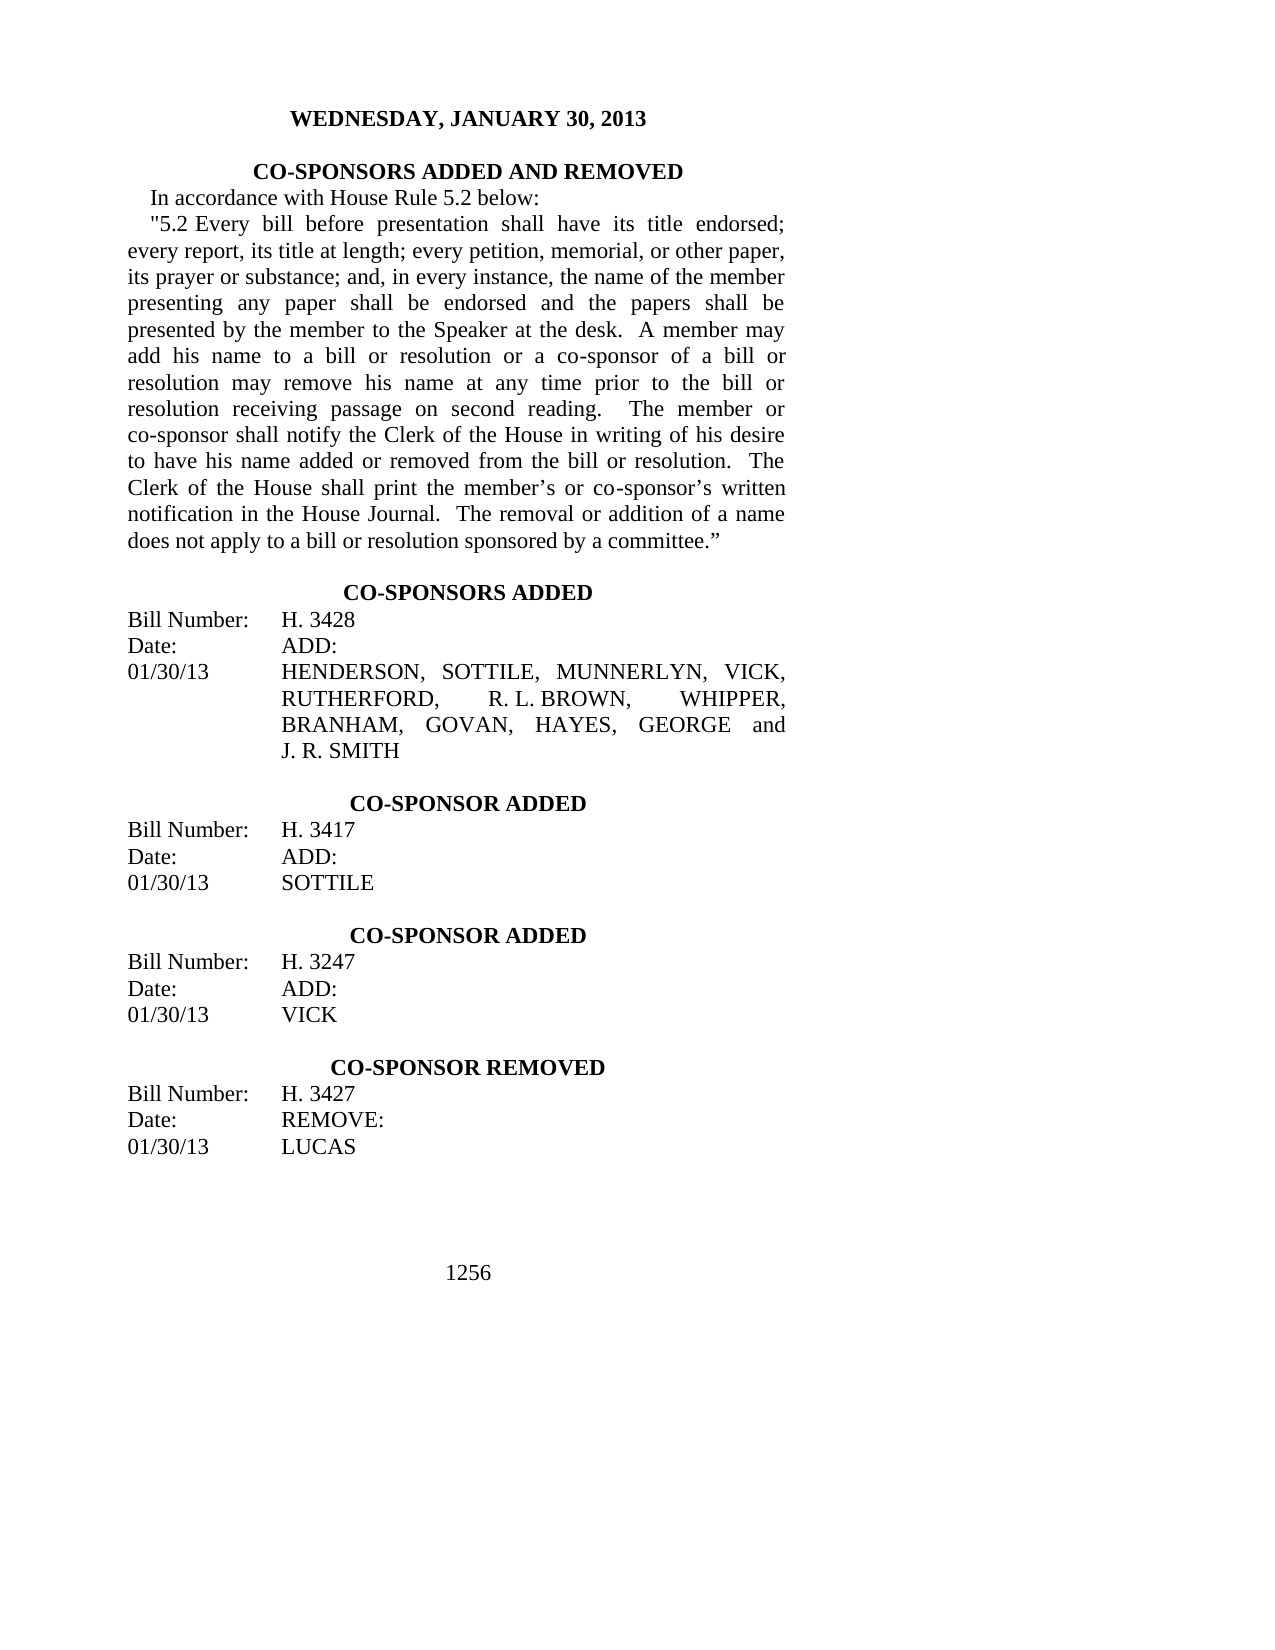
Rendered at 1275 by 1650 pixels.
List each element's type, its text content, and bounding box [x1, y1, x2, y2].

text CO-SPONSOR REMOVED [127, 1054, 786, 1080]
table_header H. 3427 [270, 1080, 405, 1106]
table_header H. 3417 [270, 817, 395, 843]
text "5.2 Every bill before presentation shall have its title endorsed; every report, its title at length; every petition, memorial, or other paper, its prayer or substance; and, in every instance, the name of the member presenting any paper shall be endorsed and the papers shall be presented by the member to the Speaker at the desk. A member may add his name to a bill or resolution or a co-sponsor of a bill or resolution may remove his name at any time prior to the bill or resolution receiving passage on second reading. The member or co-sponsor shall notify the Clerk of the House in writing of his desire to have his name added or removed from the bill or resolution. The Clerk of the House shall print the member’s or co-sponsor’s written notification in the House Journal. The removal or addition of a name does not apply to a bill or resolution sponsored by a committee.” [127, 210, 786, 553]
text CO-SPONSORS ADDED [127, 579, 786, 606]
text CO-SPONSOR ADDED [127, 790, 786, 817]
table_cell Date: [116, 632, 270, 658]
table_cell SOTTILE [270, 869, 395, 896]
table_cell Date: [116, 843, 270, 869]
table_cell 01/30/13 [116, 869, 270, 896]
table_header H. 3247 [270, 948, 377, 975]
table_cell 01/30/13 [116, 1001, 270, 1027]
text CO-SPONSOR ADDED [127, 922, 786, 948]
table_header Bill Number: [116, 948, 270, 975]
table_cell ADD: [270, 632, 797, 658]
table_header H. 3428 [270, 606, 797, 632]
table_header Bill Number: [116, 1080, 270, 1106]
table_cell REMOVE: [270, 1106, 405, 1133]
table_cell LUCAS [270, 1133, 405, 1159]
table_cell ADD: [270, 975, 377, 1001]
table_cell Date: [116, 975, 270, 1001]
table_cell ADD: [270, 843, 395, 869]
table_header Bill Number: [116, 817, 270, 843]
table_cell 01/30/13 [116, 1133, 270, 1159]
text In accordance with House Rule 5.2 below: [127, 184, 786, 210]
table_cell 01/30/13 [116, 659, 270, 764]
table_cell HENDERSON, SOTTILE, MUNNERLYN, VICK, RUTHERFORD, R. L. BROWN, WHIPPER, BRANHAM, GOVAN, HAYES, GEORGE and J. R. SMITH [270, 659, 797, 764]
table_cell VICK [270, 1001, 377, 1027]
text CO-SPONSORS ADDED AND REMOVED [127, 158, 786, 184]
table_header Bill Number: [116, 606, 270, 632]
table_cell Date: [116, 1106, 270, 1133]
